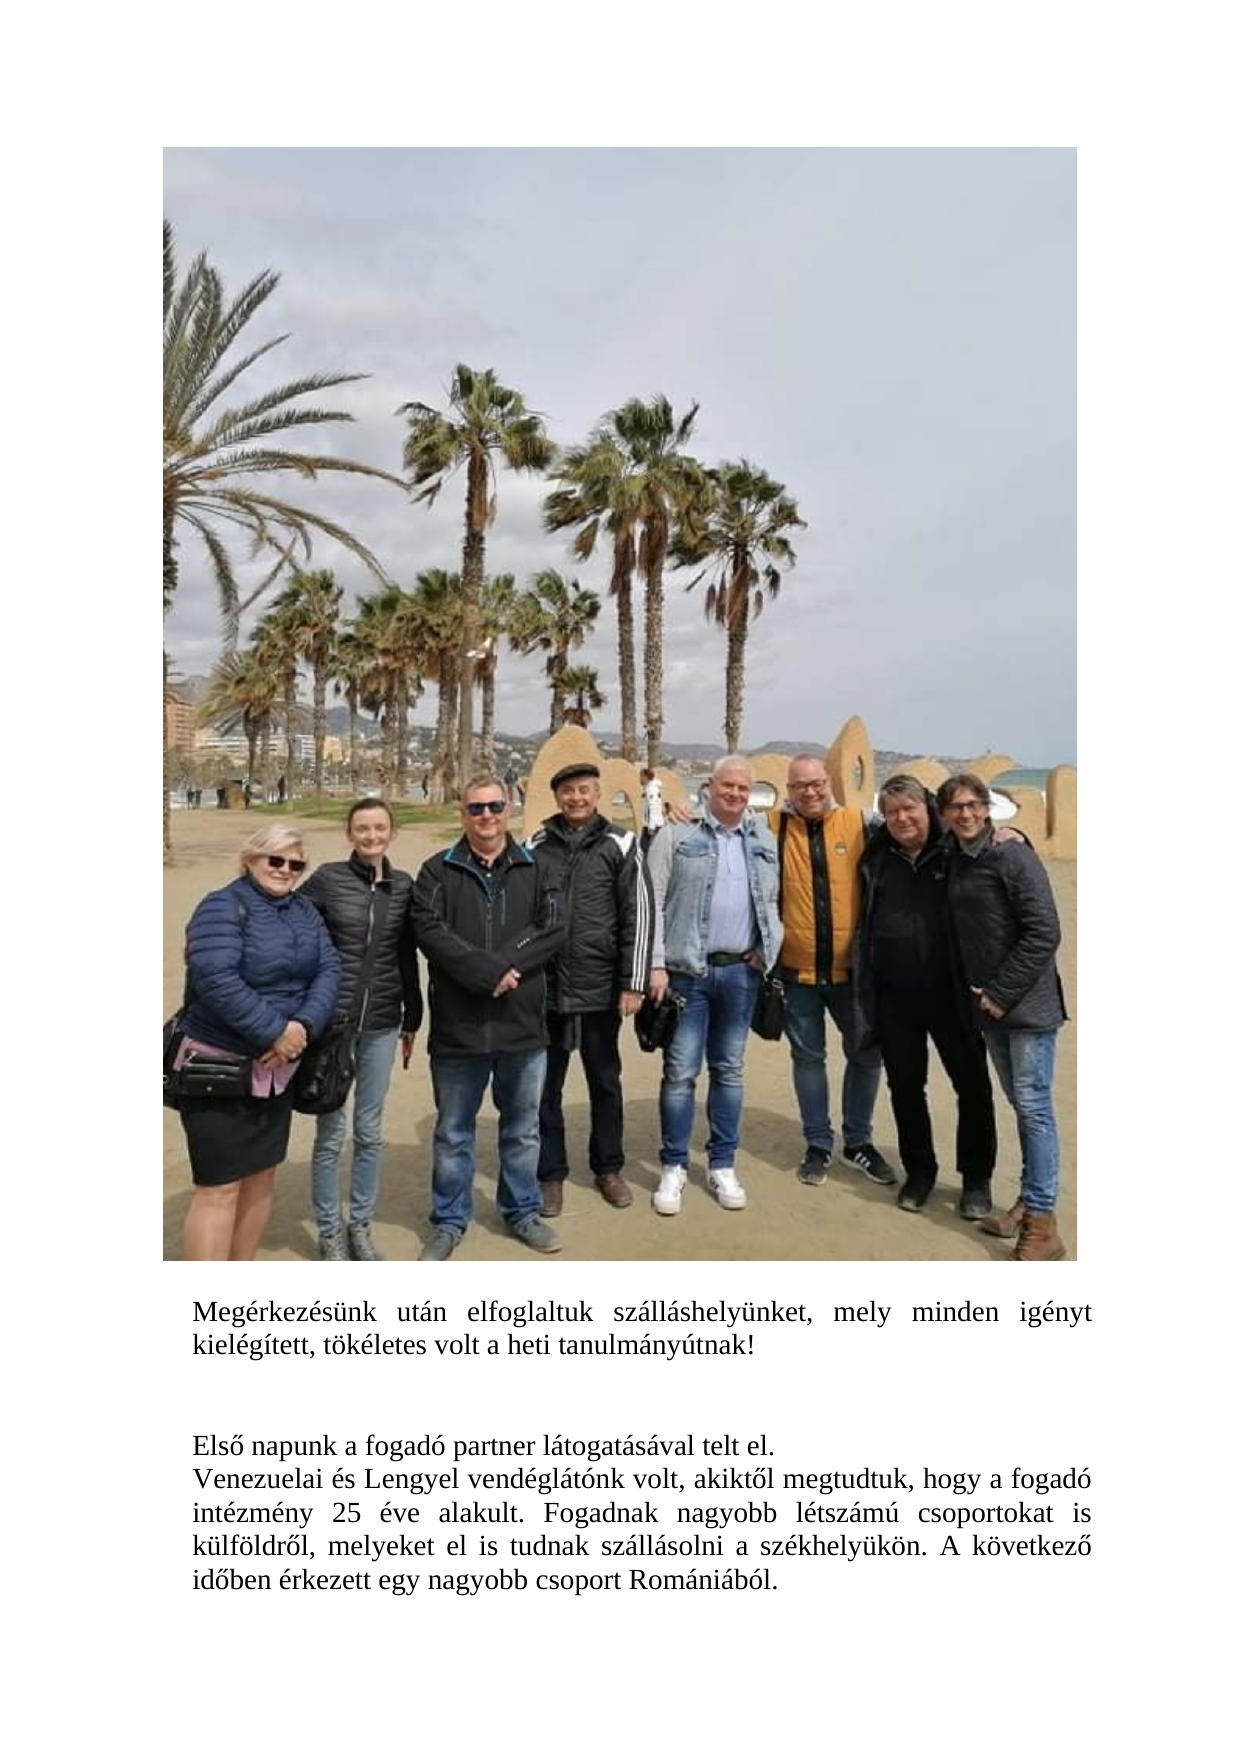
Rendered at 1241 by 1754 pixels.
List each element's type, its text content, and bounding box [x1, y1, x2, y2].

picture [163, 147, 1078, 1261]
text Venezuelai és Lengyel vendéglátónk volt, akiktől megtudtuk, hogy a fogadó intézmény 25 éve alakult. Fogadnak nagyobb létszámú csoportokat is külföldről, melyeket el is tudnak szállásolni a székhelyükön. A következő időben érkezett egy nagyobb csoport Romániából. [192, 1461, 1093, 1596]
text Első napunk a fogadó partner látogatásával telt el. [192, 1428, 1093, 1461]
text Megérkezésünk után elfoglaltuk szálláshelyünket, mely minden igényt kielégített, tökéletes volt a heti tanulmányútnak! [192, 1294, 1093, 1361]
